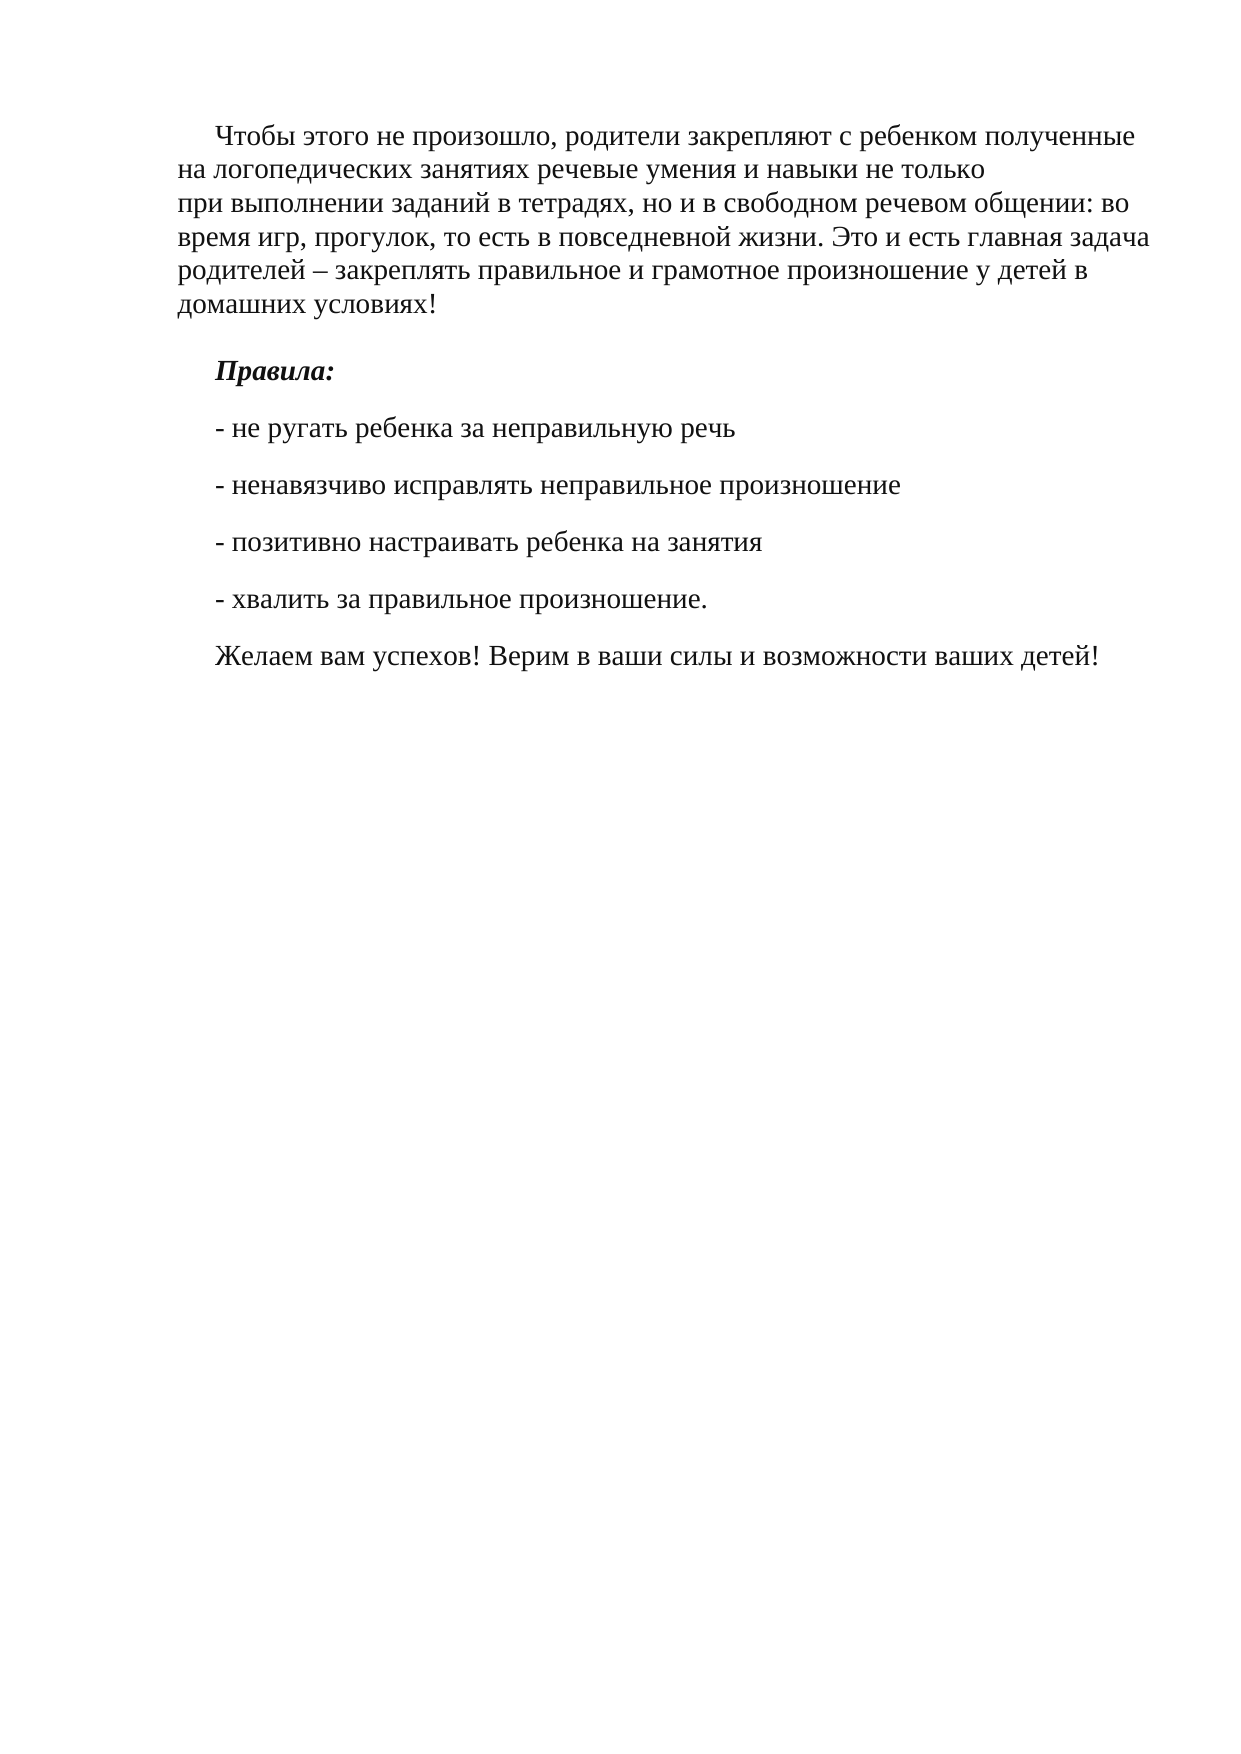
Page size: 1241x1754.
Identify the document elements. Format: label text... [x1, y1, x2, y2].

text - не ругать ребенка за неправильную речь [177, 410, 1152, 443]
text - ненавязчиво исправлять неправильное произношение [177, 467, 1152, 500]
text Чтобы этого не произошло, родители закрепляют с ребенком полученные на логопедических занятиях речевые умения и навыки не только при выполнении заданий в тетрадях, но и в свободном речевом общении: во время игр, прогулок, то есть в повседневной жизни. Это и есть главная задача родителей – закреплять правильное и грамотное произношение у детей в домашних условиях! [177, 118, 1152, 319]
text Желаем вам успехов! Верим в ваши силы и возможности ваших детей! [177, 638, 1152, 671]
text - позитивно настраивать ребенка на занятия [177, 524, 1152, 557]
text Правила: [177, 353, 1152, 386]
text - хвалить за правильное произношение. [177, 581, 1152, 614]
